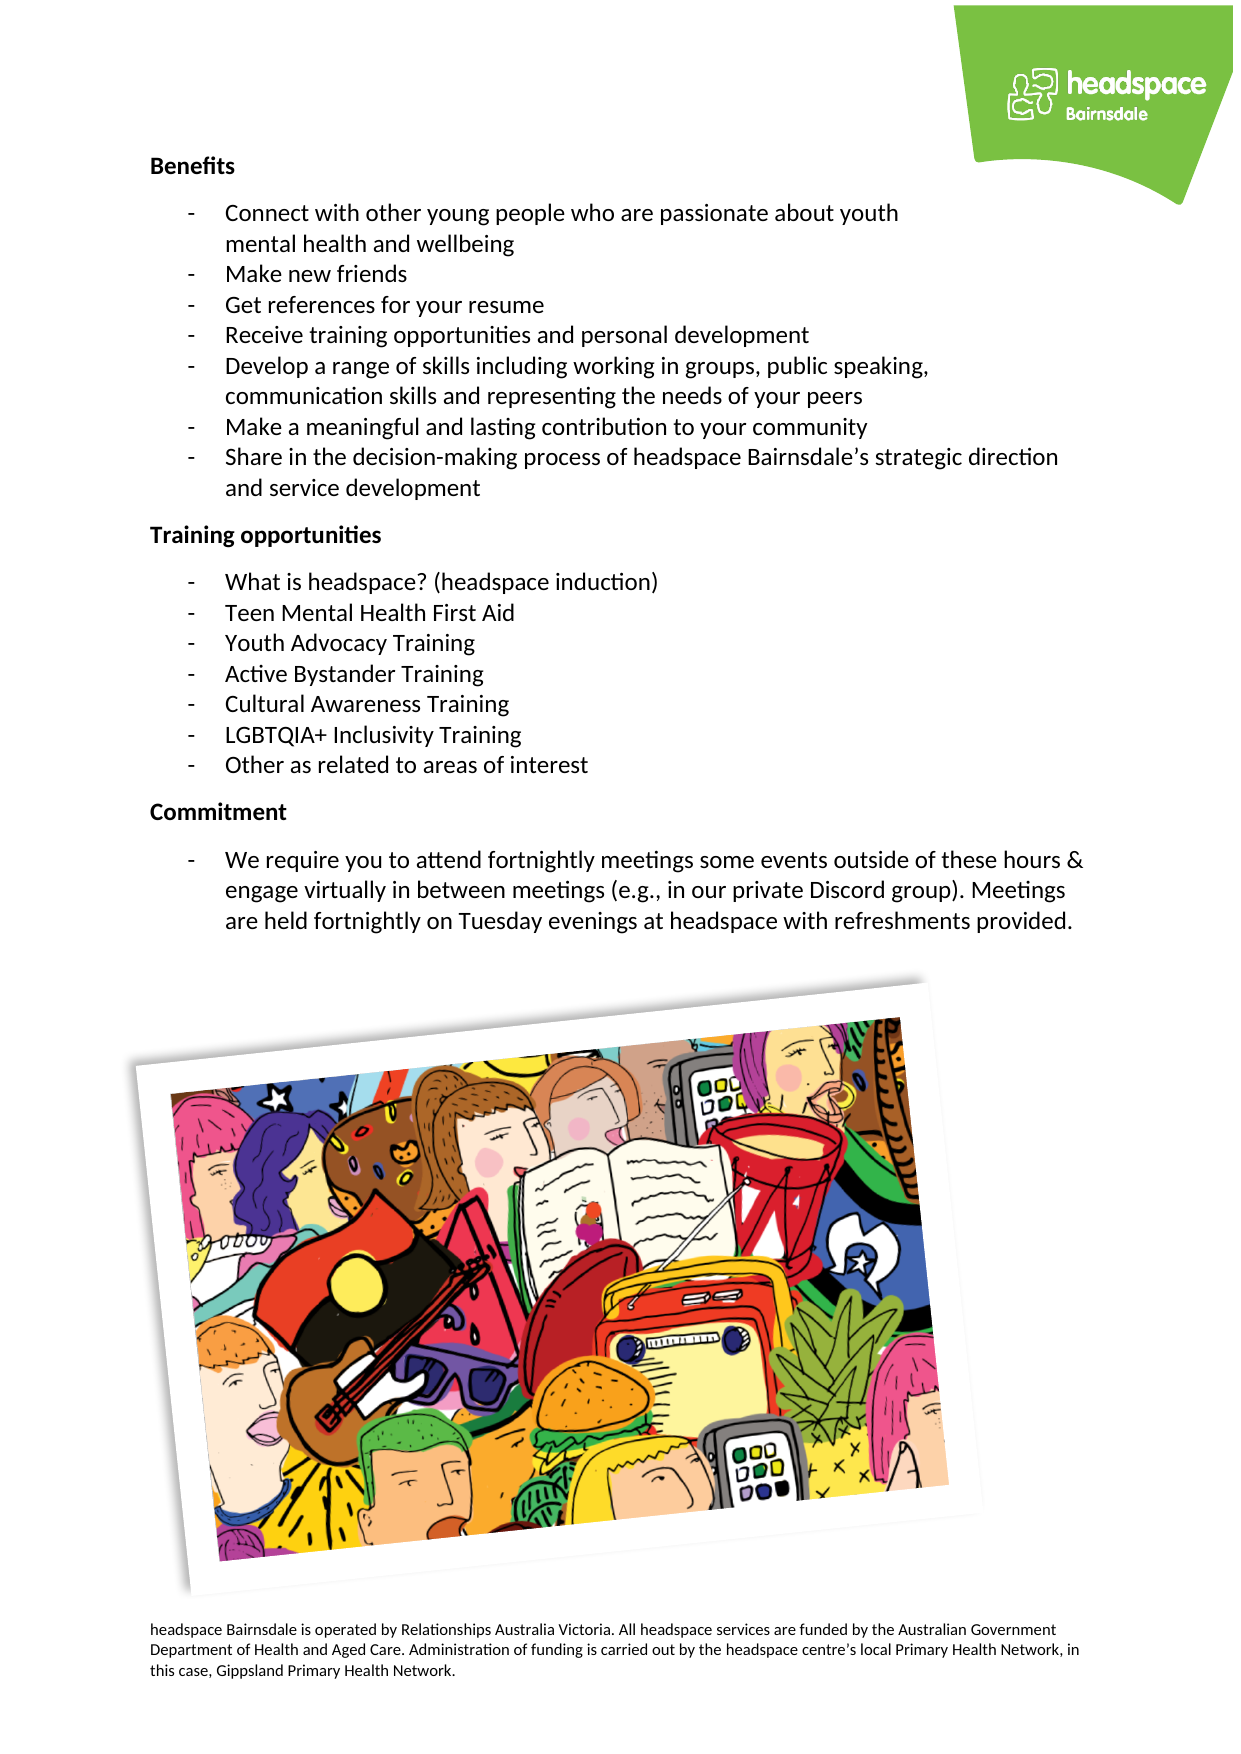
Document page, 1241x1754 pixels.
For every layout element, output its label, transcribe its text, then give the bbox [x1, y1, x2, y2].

text Training opportunities [150, 519, 1090, 549]
list Share in the decision-making process of headspace Bairnsdale’s strategic direction and service development [187, 441, 1090, 502]
text Commitment [150, 797, 1090, 827]
text Benefits [150, 150, 1090, 181]
list We require you to attend fortnightly meetings some events outside of these hours & engage virtually in between meetings (e.g., in our private Discord group). Meetings are held fortnightly on Tuesday evenings at headspace with refreshments provided. [187, 844, 1090, 935]
picture [172, 1018, 948, 1561]
picture [999, 59, 1210, 125]
list Youth Advocacy Training [187, 627, 1090, 658]
list Receive training opportunities and personal development [187, 319, 1090, 350]
list What is headspace? (headspace induction) [187, 566, 1090, 597]
list Connect with other young people who are passionate about youth mental health and wellbeing [187, 197, 1090, 258]
list Cultural Awareness Training [187, 688, 1090, 719]
list Teen Mental Health First Aid [187, 597, 1090, 627]
list Get references for your resume [187, 289, 1090, 319]
list Make new friends [187, 258, 1090, 289]
list Active Bystander Training [187, 658, 1090, 688]
list Develop a range of skills including working in groups, public speaking, communication skills and representing the needs of your peers [187, 350, 1090, 411]
list LGBTQIA+ Inclusivity Training [187, 719, 1090, 749]
list Other as related to areas of interest [187, 749, 1090, 780]
list Make a meaningful and lasting contribution to your community [187, 411, 1090, 441]
